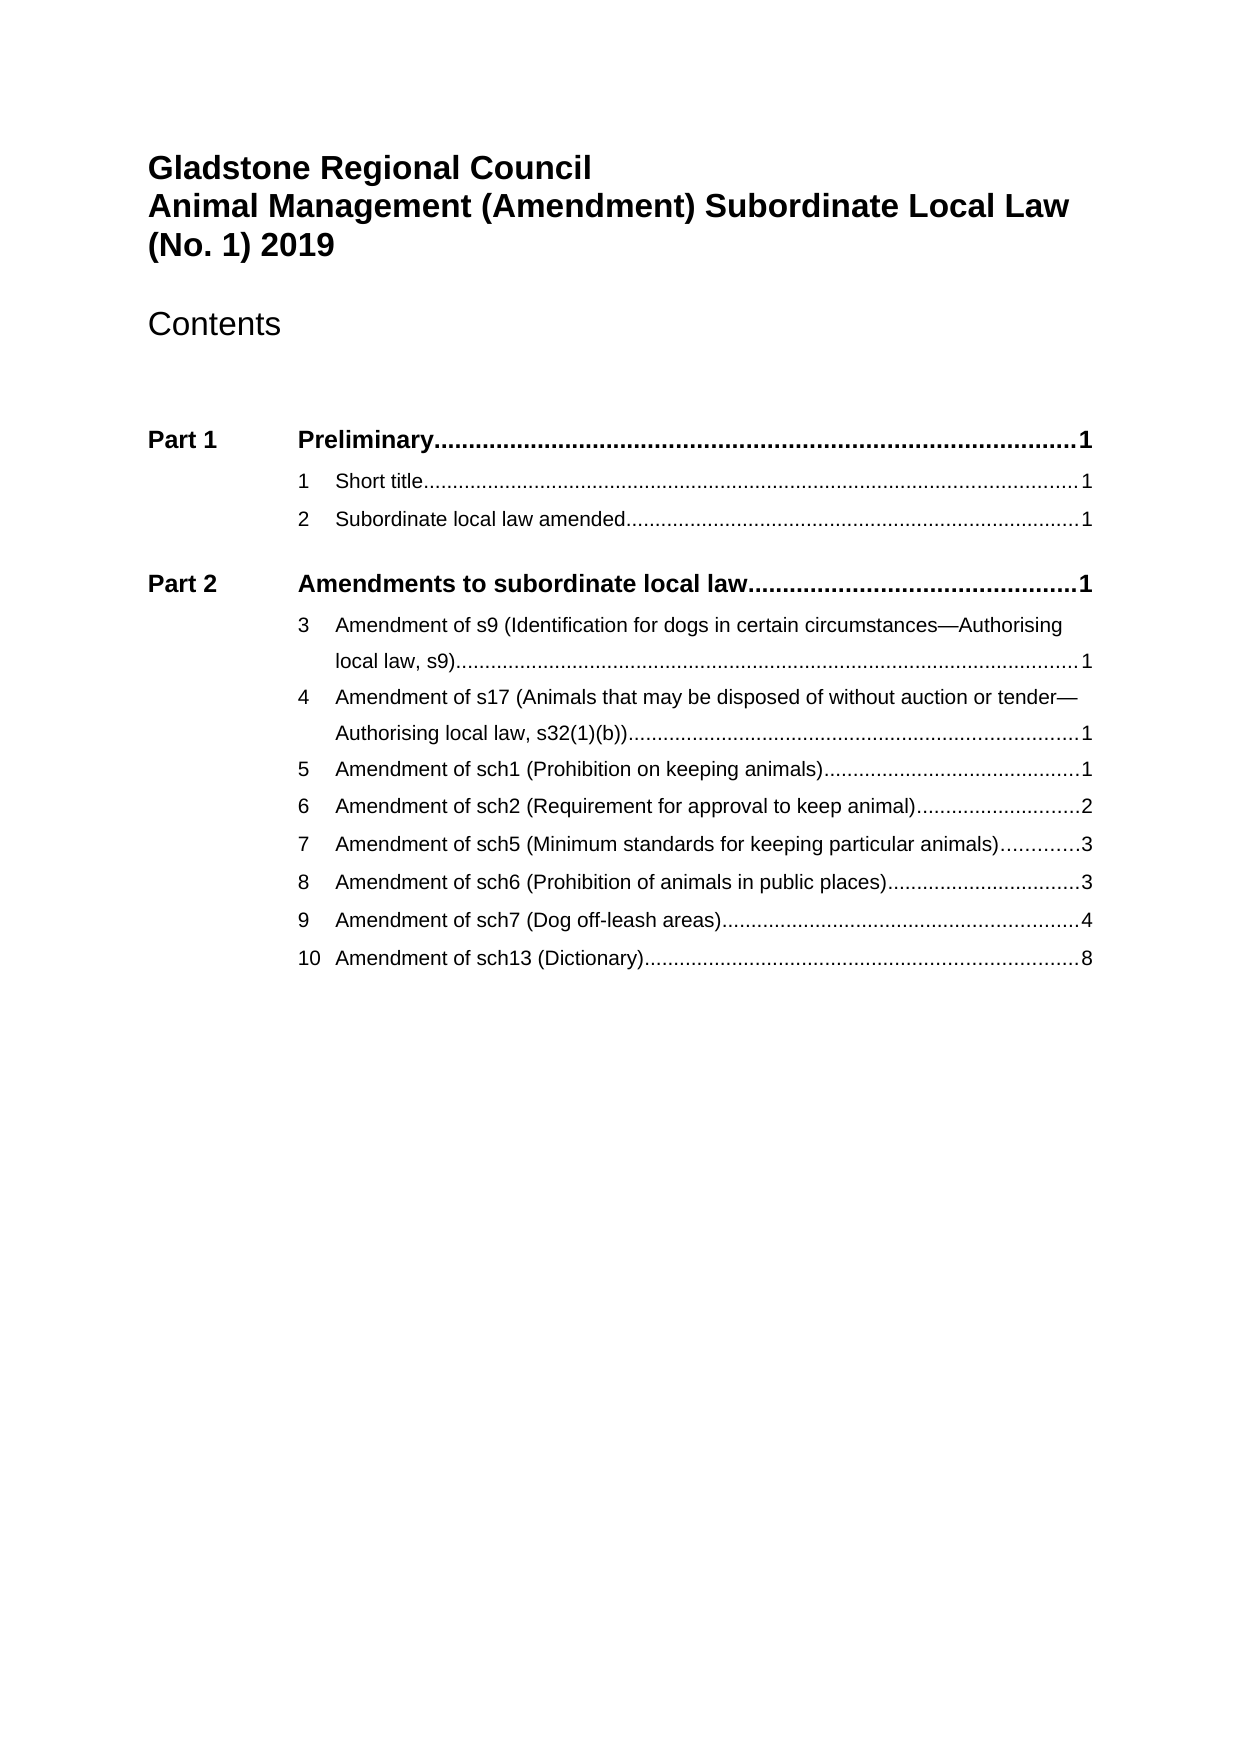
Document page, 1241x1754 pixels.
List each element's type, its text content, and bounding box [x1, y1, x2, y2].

text 8 Amendment of sch6 (Prohibition of animals in public places) 3 [298, 870, 1092, 894]
text 4 Amendment of s17 (Animals that may be disposed of without auction or tender—Authorising local law, s32(1)(b)) 1 [298, 684, 1092, 744]
text Part 2 Amendments to subordinate local law 1 [148, 569, 1092, 598]
title Animal Management (Amendment) Subordinate Local Law (No. 1) 2019 [148, 186, 1092, 263]
text 5 Amendment of sch1 (Prohibition on keeping animals) 1 [298, 756, 1092, 780]
text 2 Subordinate local law amended 1 [298, 506, 1092, 530]
text 1 Short title 1 [298, 468, 1092, 492]
text 7 Amendment of sch5 (Minimum standards for keeping particular animals) 3 [298, 832, 1092, 856]
text Part 1 Preliminary 1 [148, 425, 1092, 454]
title Gladstone Regional Council [148, 148, 1092, 186]
subtitle Contents [148, 304, 1092, 343]
text 9 Amendment of sch7 (Dog off-leash areas) 4 [298, 908, 1092, 932]
text 3 Amendment of s9 (Identification for dogs in certain circumstances—Authorising local law, s9) 1 [298, 613, 1092, 673]
text 10 Amendment of sch13 (Dictionary) 8 [298, 946, 1092, 970]
text 6 Amendment of sch2 (Requirement for approval to keep animal) 2 [298, 794, 1092, 818]
